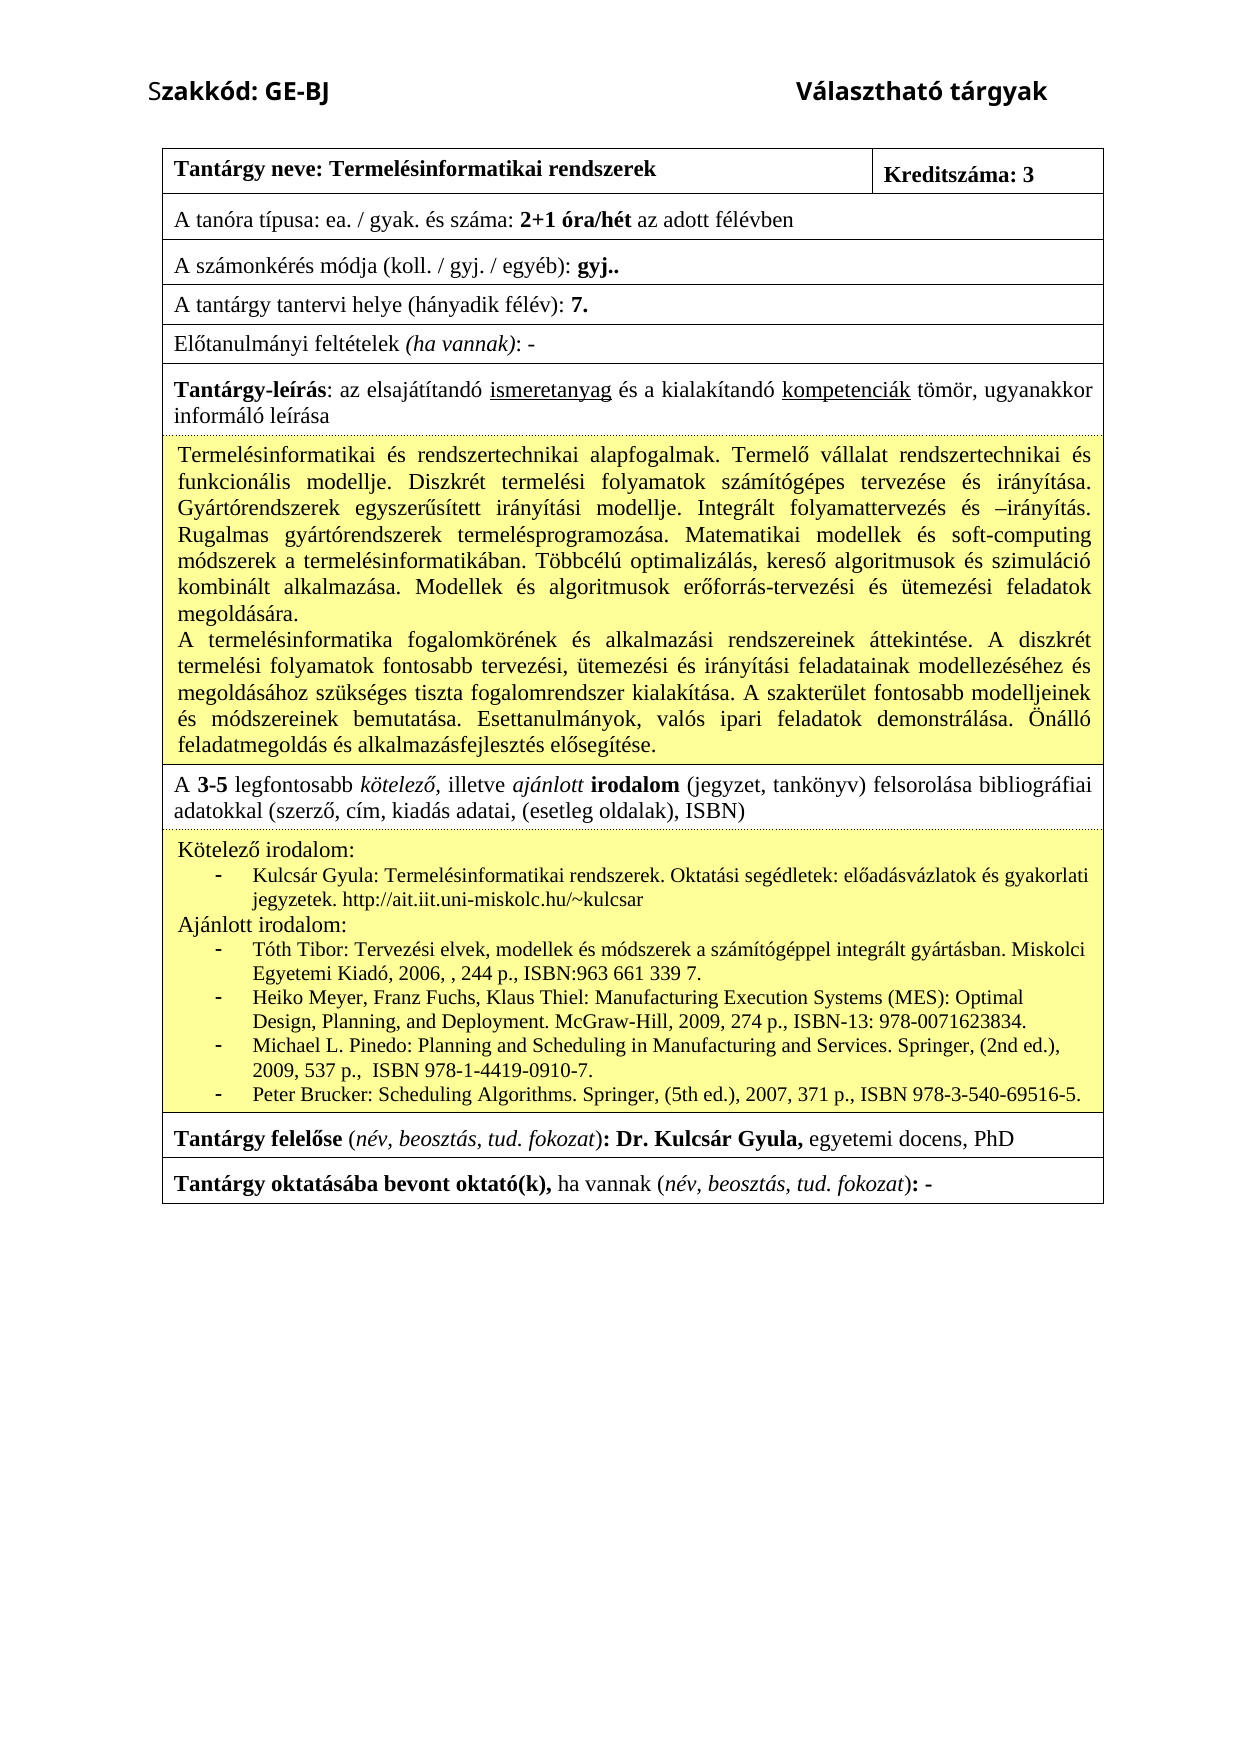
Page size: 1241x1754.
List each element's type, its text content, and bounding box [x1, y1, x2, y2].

table_cell Tantárgy oktatásába bevont oktató(k), ha vannak (név, beosztás, tud. fokozat): - [163, 1158, 1103, 1203]
table_cell Előtanulmányi feltételek (ha vannak): - [163, 325, 1103, 363]
table_cell A tantárgy tantervi helye (hányadik félév): 7. [163, 285, 1103, 323]
table_header Kreditszáma: 3 [873, 149, 1103, 193]
table_cell A tanóra típusa: ea. / gyak. és száma: 2+1 óra/hét az adott félévben [163, 194, 1103, 239]
table_cell A 3-5 legfontosabb kötelező, illetve ajánlott irodalom (jegyzet, tankönyv) felsorolása bibliográfiai adatokkal (szerző, cím, kiadás adatai, (esetleg oldalak), ISBN) [163, 765, 1103, 829]
table_cell Kötelező irodalom: Kulcsár Gyula: Termelésinformatikai rendszerek. Oktatási segédletek: előadásvázlatok és gyakorlati jegyzetek. http://ait.iit.uni-miskolc.hu/~kulcsar Ajánlott irodalom: Tóth Tibor: Tervezési elvek, modellek és módszerek a számítógéppel integrált gyártásban. Miskolci Egyetemi Kiadó, 2006, , 244 p., ISBN:963 661 339 7. Heiko Meyer, Franz Fuchs, Klaus Thiel: Manufacturing Execution Systems (MES): Optimal Design, Planning, and Deployment. McGraw-Hill, 2009, 274 p., ISBN-13: 978-0071623834. Michael L. Pinedo: Planning and Scheduling in Manufacturing and Services. Springer, (2nd ed.), 2009, 537 p., ISBN 978-1-4419-0910-7. Peter Brucker: Scheduling Algorithms. Springer, (5th ed.), 2007, 371 p., ISBN 978-3-540-69516-5. [163, 829, 1103, 1112]
table_header Tantárgy neve: Termelésinformatikai rendszerek [163, 149, 872, 193]
table_cell A számonkérés módja (koll. / gyj. / egyéb): gyj.. [163, 240, 1103, 284]
table_cell Termelésinformatikai és rendszertechnikai alapfogalmak. Termelő vállalat rendszertechnikai és funkcionális modellje. Diszkrét termelési folyamatok számítógépes tervezése és irányítása. Gyártórendszerek egyszerűsített irányítási modellje. Integrált folyamattervezés és –irányítás. Rugalmas gyártórendszerek termelésprogramozása. Matematikai modellek és soft-computing módszerek a termelésinformatikában. Többcélú optimalizálás, kereső algoritmusok és szimuláció kombinált alkalmazása. Modellek és algoritmusok erőforrás-tervezési és ütemezési feladatok megoldására. A termelésinformatika fogalomkörének és alkalmazási rendszereinek áttekintése. A diszkrét termelési folyamatok fontosabb tervezési, ütemezési és irányítási feladatainak modellezéséhez és megoldásához szükséges tiszta fogalomrendszer kialakítása. A szakterület fontosabb modelljeinek és módszereinek bemutatása. Esettanulmányok, valós ipari feladatok demonstrálása. Önálló feladatmegoldás és alkalmazásfejlesztés elősegítése. [163, 435, 1103, 764]
table_cell Tantárgy felelőse (név, beosztás, tud. fokozat): Dr. Kulcsár Gyula, egyetemi docens, PhD [163, 1113, 1103, 1157]
table_cell Tantárgy-leírás: az elsajátítandó ismeretanyag és a kialakítandó kompetenciák tömör, ugyanakkor informáló leírása [163, 364, 1103, 434]
